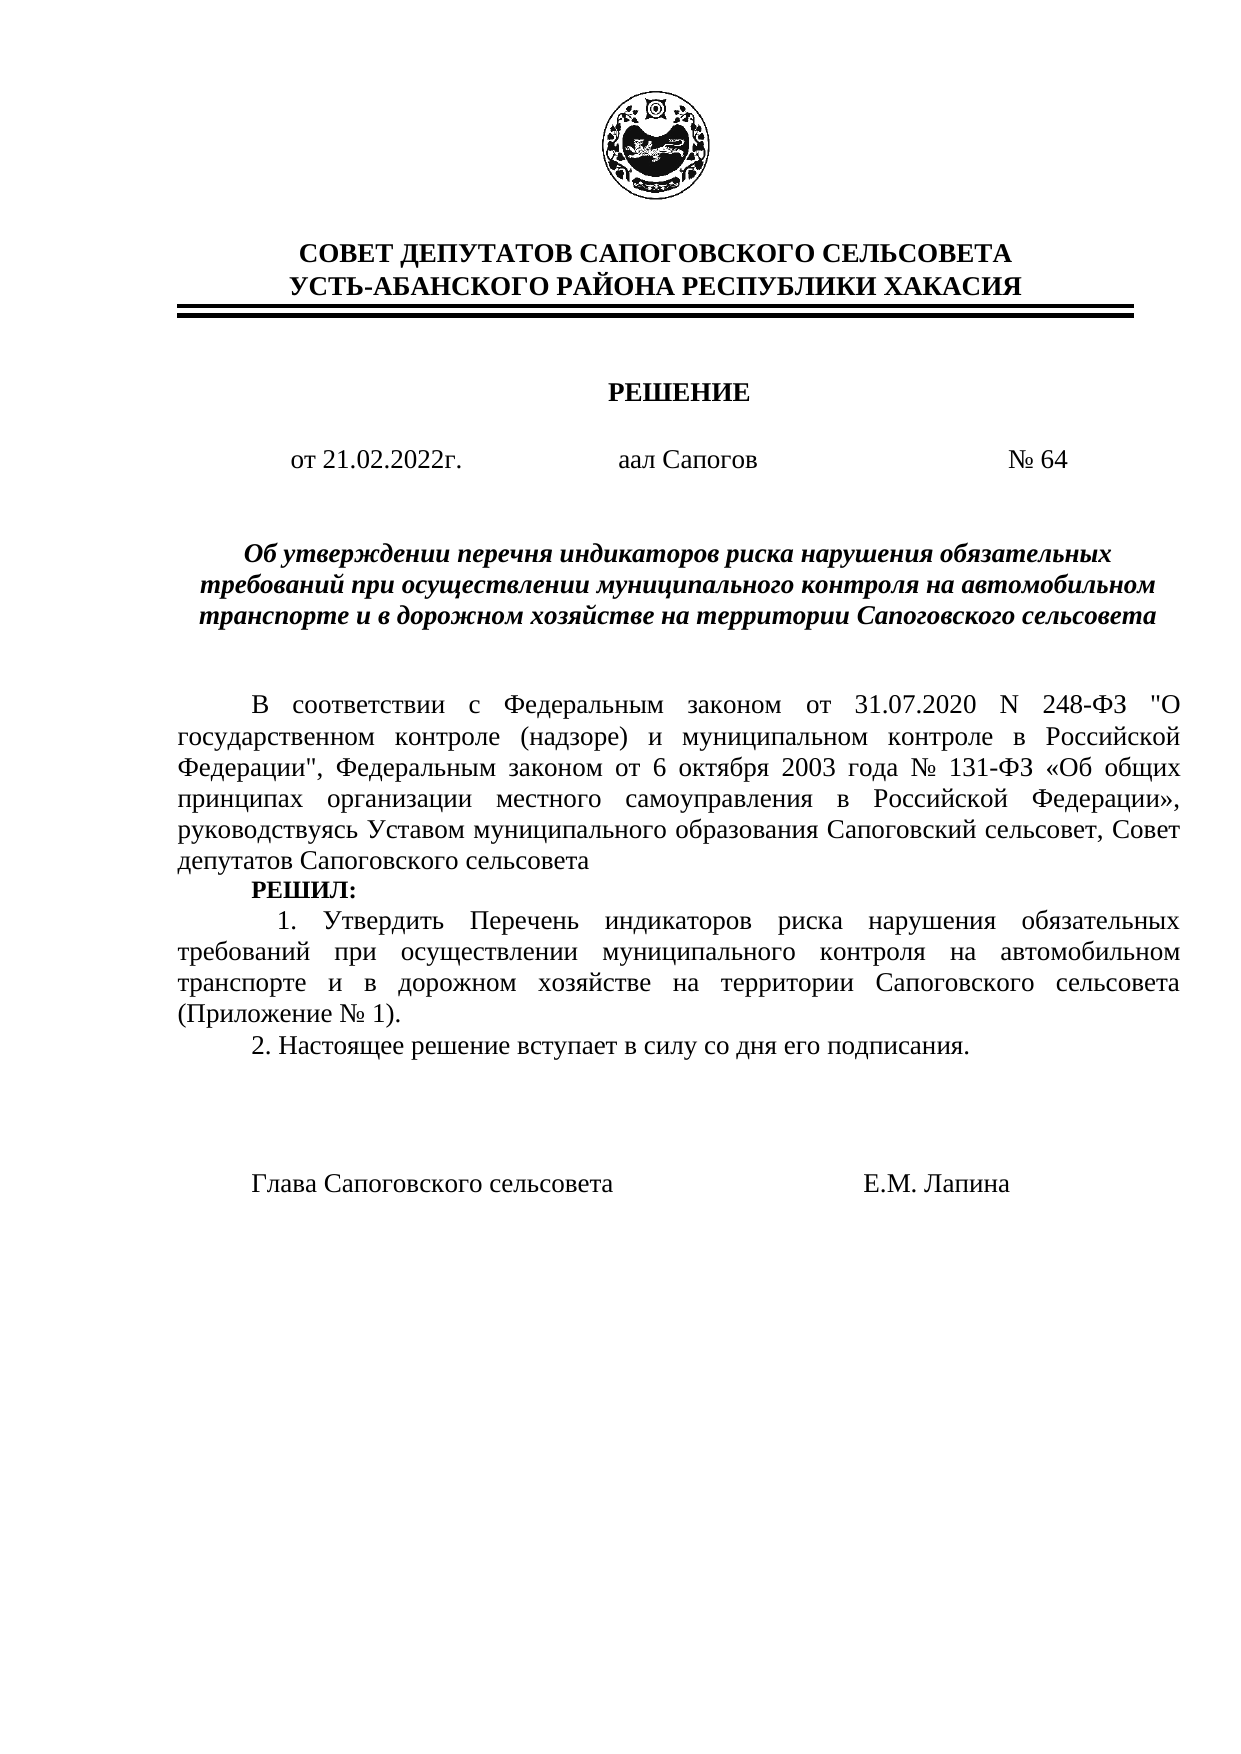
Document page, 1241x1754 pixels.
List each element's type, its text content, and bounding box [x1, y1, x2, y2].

text 1. Утвердить Перечень индикаторов риска нарушения обязательных требований при осуществлении муниципального контроля на автомобильном транспорте и в дорожном хозяйстве на территории Сапоговского сельсовета (Приложение № 1). [177, 904, 1181, 1029]
text Глава Сапоговского сельсовета Е.М. Лапина [177, 1167, 1181, 1198]
picture [599, 88, 712, 202]
subtitle РЕШЕНИЕ [177, 376, 1181, 407]
text Об утверждении перечня индикаторов риска нарушения обязательных требований при осуществлении муниципального контроля на автомобильном транспорте и в дорожном хозяйстве на территории Сапоговского сельсовета [177, 537, 1181, 631]
text РЕШИЛ: [177, 875, 1181, 904]
text от 21.02.2022г. аал Сапогов № 64 [177, 443, 1181, 474]
text В соответствии с Федеральным законом от 31.07.2020 N 248-ФЗ "О государственном контроле (надзоре) и муниципальном контроле в Российской Федерации", Федеральным законом от 6 октября 2003 года № 131-ФЗ «Об общих принципах организации местного самоуправления в Российской Федерации», руководствуясь Уставом муниципального образования Сапоговский сельсовет, Совет депутатов Сапоговского сельсовета [177, 688, 1181, 875]
table_header [177, 89, 1133, 237]
text 2. Настоящее решение вступает в силу со дня его подписания. [177, 1029, 1181, 1060]
table_cell СОВЕТ ДЕПУТАТОВ САПОГОВСКОГО СЕЛЬСОВЕТА УСТЬ-АБАНСКОГО РАЙОНА РЕСПУБЛИКИ ХАКАСИЯ [177, 237, 1133, 304]
